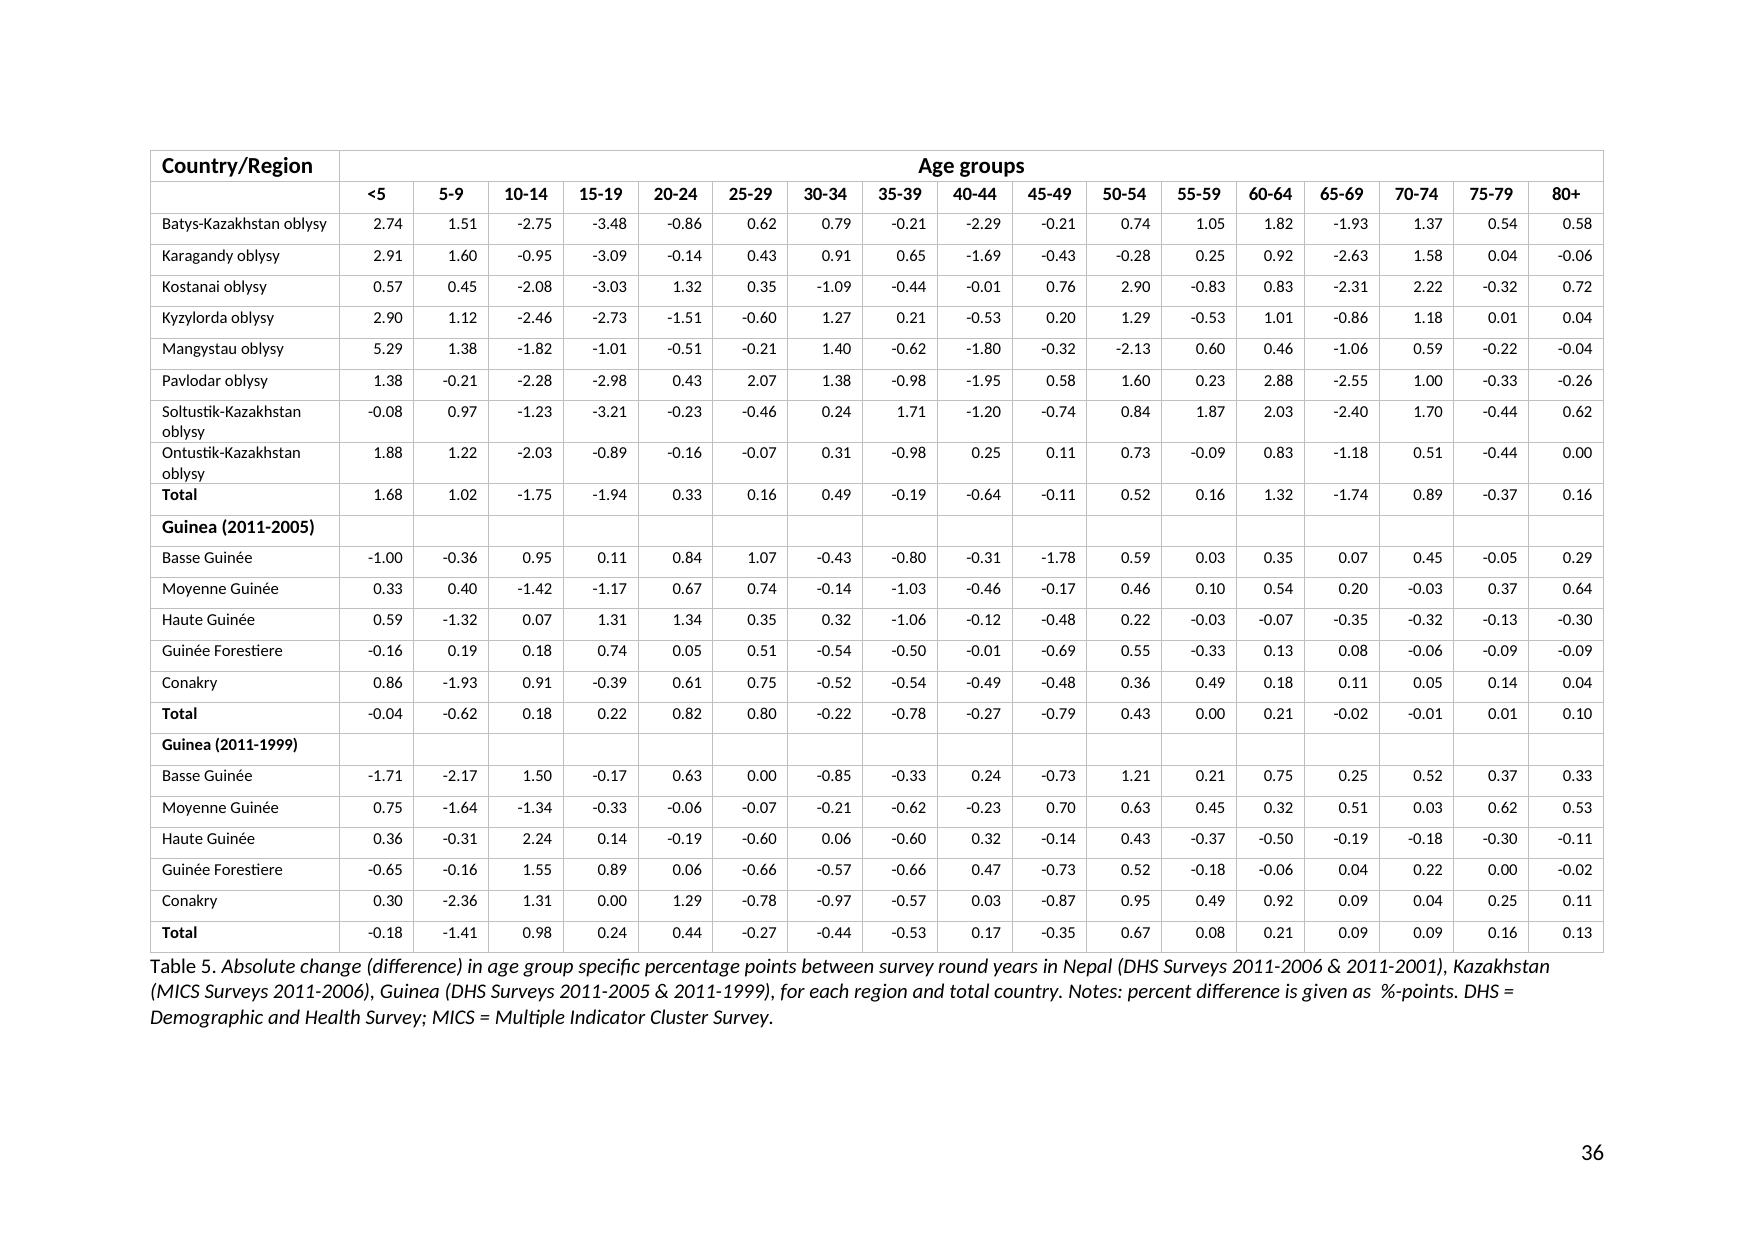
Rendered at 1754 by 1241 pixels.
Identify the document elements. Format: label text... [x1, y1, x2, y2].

table_cell [1529, 516, 1603, 546]
table_cell 0.04 [1380, 891, 1453, 921]
table_cell [1237, 734, 1304, 764]
table_cell -0.23 [639, 401, 712, 442]
table_cell -2.29 [938, 214, 1012, 244]
table_cell 0.45 [1380, 547, 1453, 577]
table_cell 0.13 [1529, 922, 1603, 952]
table_cell 0.03 [938, 891, 1012, 921]
table_cell Moyenne Guinée [151, 578, 339, 608]
table_cell 0.21 [863, 307, 937, 337]
table_cell 0.51 [1380, 443, 1453, 483]
table_cell 0.20 [1305, 578, 1379, 608]
table_cell 0.31 [788, 443, 862, 483]
table_cell -0.49 [938, 672, 1012, 702]
table_cell 0.62 [1454, 797, 1528, 827]
table_header Country/Region [151, 151, 339, 181]
table_cell -1.32 [414, 609, 488, 639]
table_cell Guinée Forestiere [151, 641, 339, 671]
table_cell Basse Guinée [151, 547, 339, 577]
table_cell 0.95 [489, 547, 563, 577]
table_cell 0.65 [863, 245, 937, 275]
table_cell -0.54 [863, 672, 937, 702]
table_cell -0.98 [863, 443, 937, 483]
table_cell -2.08 [489, 276, 563, 306]
table_cell Guinea (2011-2005) [151, 516, 339, 546]
table_cell 0.22 [1087, 609, 1161, 639]
table_cell 0.10 [1529, 703, 1603, 733]
table_cell [1454, 516, 1528, 546]
table_cell 1.29 [1087, 307, 1161, 337]
table_cell 0.14 [564, 828, 638, 858]
table_cell [788, 734, 862, 764]
text Table 5. Absolute change (difference) in age group specific percentage points between survey round years in Nepal (DHS Surveys 2011-2006 & 2011-2001), Kazakhstan (MICS Surveys 2011-2006), Guinea (DHS Surveys 2011-2005 & 2011-1999), for each region and total country. Notes: percent difference is given as %-points. DHS = Demographic and Health Survey; MICS = Multiple Indicator Cluster Survey. [150, 953, 1604, 1029]
table_cell -1.71 [340, 766, 413, 796]
table_cell -0.50 [863, 641, 937, 671]
table_cell -1.03 [863, 578, 937, 608]
table_cell -0.54 [788, 641, 862, 671]
table_cell 0.05 [1380, 672, 1453, 702]
table_cell Total [151, 703, 339, 733]
table_cell -0.13 [1454, 609, 1528, 639]
table_cell 1.87 [1162, 401, 1236, 442]
table_cell -0.01 [938, 276, 1012, 306]
table_cell 0.75 [713, 672, 787, 702]
table_cell -0.53 [938, 307, 1012, 337]
table_cell 0.14 [1454, 672, 1528, 702]
table_cell -0.06 [1529, 245, 1603, 275]
table_cell -0.66 [713, 859, 787, 889]
table_cell -0.16 [639, 443, 712, 483]
table_cell 1.51 [414, 214, 488, 244]
table_cell 1.60 [414, 245, 488, 275]
table_cell 1.34 [639, 609, 712, 639]
table_cell Moyenne Guinée [151, 797, 339, 827]
table_cell 0.52 [1087, 859, 1161, 889]
table_cell 0.45 [414, 276, 488, 306]
table_cell 0.74 [564, 641, 638, 671]
table_cell Total [151, 484, 339, 514]
table_cell -0.43 [1013, 245, 1086, 275]
table_cell 1.70 [1380, 401, 1453, 442]
table_cell -0.78 [713, 891, 787, 921]
table_cell 0.37 [1454, 578, 1528, 608]
table_cell [340, 516, 413, 546]
table_cell 1.31 [564, 609, 638, 639]
table_cell -0.16 [414, 859, 488, 889]
table_cell 0.25 [1454, 891, 1528, 921]
table_cell -0.02 [1305, 703, 1379, 733]
table_cell 0.75 [1237, 766, 1304, 796]
table_cell -0.66 [863, 859, 937, 889]
table_cell 1.18 [1380, 307, 1453, 337]
table_cell -0.48 [1013, 609, 1086, 639]
table_cell [564, 516, 638, 546]
table_cell 0.62 [1529, 401, 1603, 442]
table_cell 0.79 [788, 214, 862, 244]
table_cell Guinea (2011-1999) [151, 734, 339, 764]
table_cell 1.21 [1087, 766, 1161, 796]
table_cell Kyzylorda oblysy [151, 307, 339, 337]
table_cell 0.33 [1529, 766, 1603, 796]
table_cell 1.38 [788, 370, 862, 400]
table_cell Mangystau oblysy [151, 339, 339, 369]
table_cell 0.16 [713, 484, 787, 514]
table_cell 0.00 [1162, 703, 1236, 733]
table_header Age groups [340, 151, 1603, 181]
table_cell 0.24 [564, 922, 638, 952]
table_cell -2.28 [489, 370, 563, 400]
table_cell [713, 734, 787, 764]
table_cell 2.91 [340, 245, 413, 275]
table_cell [1013, 734, 1086, 764]
table_cell 0.06 [788, 828, 862, 858]
table_cell 1.50 [489, 766, 563, 796]
table_cell 0.43 [639, 370, 712, 400]
table_cell 1.55 [489, 859, 563, 889]
table_cell 35-39 [863, 182, 937, 212]
table_cell -0.87 [1013, 891, 1086, 921]
table_cell 2.24 [489, 828, 563, 858]
table_cell -1.00 [340, 547, 413, 577]
table_cell -0.44 [1454, 443, 1528, 483]
table_cell 0.09 [1305, 922, 1379, 952]
table_cell -1.18 [1305, 443, 1379, 483]
table_cell 0.22 [564, 703, 638, 733]
table_cell -0.02 [1529, 859, 1603, 889]
table_cell 0.18 [1237, 672, 1304, 702]
table_cell -0.85 [788, 766, 862, 796]
table_cell [1380, 516, 1453, 546]
table_cell -0.53 [1162, 307, 1236, 337]
table_cell 0.84 [1087, 401, 1161, 442]
table_cell -0.12 [938, 609, 1012, 639]
table_cell -2.46 [489, 307, 563, 337]
table_cell -0.33 [863, 766, 937, 796]
table_cell -0.62 [863, 339, 937, 369]
table_cell -0.97 [788, 891, 862, 921]
table_cell Guinée Forestiere [151, 859, 339, 889]
table_cell [1237, 516, 1304, 546]
table_cell -1.82 [489, 339, 563, 369]
table_cell 0.58 [1529, 214, 1603, 244]
table_cell 0.59 [1087, 547, 1161, 577]
table_cell 0.58 [1013, 370, 1086, 400]
table_cell Basse Guinée [151, 766, 339, 796]
table_cell 0.11 [1013, 443, 1086, 483]
table_cell -0.07 [1237, 609, 1304, 639]
table_cell 0.35 [713, 609, 787, 639]
table_cell 0.63 [1087, 797, 1161, 827]
table_cell 0.00 [1454, 859, 1528, 889]
table_cell 15-19 [564, 182, 638, 212]
table_cell 0.49 [1162, 891, 1236, 921]
table_cell 1.40 [788, 339, 862, 369]
table_cell 0.46 [1087, 578, 1161, 608]
table_cell [1305, 516, 1379, 546]
table_cell 1.32 [1237, 484, 1304, 514]
table_cell 0.25 [1305, 766, 1379, 796]
table_cell 0.89 [1380, 484, 1453, 514]
table_cell 10-14 [489, 182, 563, 212]
table_cell -3.21 [564, 401, 638, 442]
table_cell 0.24 [788, 401, 862, 442]
table_cell -0.50 [1237, 828, 1304, 858]
table_cell 1.12 [414, 307, 488, 337]
table_cell 2.07 [713, 370, 787, 400]
table_cell 0.57 [340, 276, 413, 306]
table_cell 1.37 [1380, 214, 1453, 244]
table_cell -0.46 [938, 578, 1012, 608]
table_cell 0.18 [489, 703, 563, 733]
table_cell -0.07 [713, 797, 787, 827]
table_cell 0.49 [1162, 672, 1236, 702]
table_cell -1.42 [489, 578, 563, 608]
table_cell -1.69 [938, 245, 1012, 275]
table_cell 0.62 [713, 214, 787, 244]
table_cell 0.40 [414, 578, 488, 608]
table_cell -0.06 [1237, 859, 1304, 889]
table_cell -0.48 [1013, 672, 1086, 702]
table_cell -0.35 [1305, 609, 1379, 639]
table_cell 0.08 [1162, 922, 1236, 952]
table_cell 0.73 [1087, 443, 1161, 483]
table_cell 0.80 [713, 703, 787, 733]
table_cell [863, 516, 937, 546]
table_cell -0.21 [1013, 214, 1086, 244]
table_cell -0.51 [639, 339, 712, 369]
table_cell [414, 734, 488, 764]
table_cell Total [151, 922, 339, 952]
table_cell [414, 516, 488, 546]
table_cell -0.64 [938, 484, 1012, 514]
table_cell -0.09 [1454, 641, 1528, 671]
table_cell -1.17 [564, 578, 638, 608]
table_cell -0.03 [1162, 609, 1236, 639]
table_cell 0.92 [1237, 245, 1304, 275]
table_cell -1.74 [1305, 484, 1379, 514]
table_cell -0.06 [1380, 641, 1453, 671]
table_cell 2.88 [1237, 370, 1304, 400]
table_cell 1.68 [340, 484, 413, 514]
table_cell -3.09 [564, 245, 638, 275]
table_cell [151, 182, 339, 212]
table_cell Conakry [151, 891, 339, 921]
table_cell 0.43 [1087, 703, 1161, 733]
table_cell -0.08 [340, 401, 413, 442]
table_cell 0.22 [1380, 859, 1453, 889]
table_cell -0.27 [713, 922, 787, 952]
table_cell -0.73 [1013, 859, 1086, 889]
table_cell 0.11 [1305, 672, 1379, 702]
table_cell -0.78 [863, 703, 937, 733]
table_cell -2.73 [564, 307, 638, 337]
table_cell 0.00 [1529, 443, 1603, 483]
table_cell 0.54 [1237, 578, 1304, 608]
table_cell 0.76 [1013, 276, 1086, 306]
table_cell -1.93 [1305, 214, 1379, 244]
table_cell Ontustik-Kazakhstan oblysy [151, 443, 339, 483]
table_cell -2.55 [1305, 370, 1379, 400]
table_cell 0.29 [1529, 547, 1603, 577]
table_cell 0.33 [639, 484, 712, 514]
table_cell 0.59 [340, 609, 413, 639]
table_cell 0.20 [1013, 307, 1086, 337]
table_cell [1305, 734, 1379, 764]
table_cell 20-24 [639, 182, 712, 212]
table_cell -1.80 [938, 339, 1012, 369]
table_cell -0.07 [713, 443, 787, 483]
table_cell Conakry [151, 672, 339, 702]
table_cell 0.98 [489, 922, 563, 952]
table_cell 0.91 [489, 672, 563, 702]
table_cell -0.33 [564, 797, 638, 827]
table_cell -0.62 [414, 703, 488, 733]
table_cell [863, 734, 937, 764]
table_cell 0.07 [1305, 547, 1379, 577]
table_cell 0.21 [1237, 703, 1304, 733]
table_cell 0.74 [1087, 214, 1161, 244]
table_cell -0.65 [340, 859, 413, 889]
table_cell -0.09 [1529, 641, 1603, 671]
table_cell -0.21 [788, 797, 862, 827]
table_cell -0.22 [788, 703, 862, 733]
table_cell -1.94 [564, 484, 638, 514]
table_cell -0.79 [1013, 703, 1086, 733]
table_cell -0.04 [340, 703, 413, 733]
table_cell 0.03 [1380, 797, 1453, 827]
table_cell 0.95 [1087, 891, 1161, 921]
table_cell -1.01 [564, 339, 638, 369]
table_cell -0.37 [1454, 484, 1528, 514]
table_cell -3.48 [564, 214, 638, 244]
table_cell 80+ [1529, 182, 1603, 212]
table_cell -1.78 [1013, 547, 1086, 577]
table_cell 1.00 [1380, 370, 1453, 400]
table_cell 2.22 [1380, 276, 1453, 306]
table_cell 0.05 [639, 641, 712, 671]
table_cell 0.43 [713, 245, 787, 275]
table_cell -0.62 [863, 797, 937, 827]
table_cell 1.38 [414, 339, 488, 369]
table_cell 0.35 [713, 276, 787, 306]
table_cell -0.27 [938, 703, 1012, 733]
table_cell -0.57 [788, 859, 862, 889]
table_cell 0.44 [639, 922, 712, 952]
table_cell 0.43 [1087, 828, 1161, 858]
table_cell -0.53 [863, 922, 937, 952]
table_cell -0.19 [863, 484, 937, 514]
table_cell 0.03 [1162, 547, 1236, 577]
table_cell Batys-Kazakhstan oblysy [151, 214, 339, 244]
table_cell -0.86 [639, 214, 712, 244]
table_cell -1.51 [639, 307, 712, 337]
table_cell -0.98 [863, 370, 937, 400]
table_cell [1380, 734, 1453, 764]
table_cell 1.31 [489, 891, 563, 921]
table_cell 0.10 [1162, 578, 1236, 608]
table_cell -0.39 [564, 672, 638, 702]
table_cell -0.30 [1454, 828, 1528, 858]
table_cell -0.21 [713, 339, 787, 369]
table_cell 0.09 [1305, 891, 1379, 921]
table_cell -1.64 [414, 797, 488, 827]
table_cell Pavlodar oblysy [151, 370, 339, 400]
table_cell 0.06 [639, 859, 712, 889]
table_cell 0.54 [1454, 214, 1528, 244]
table_cell 70-74 [1380, 182, 1453, 212]
table_cell -2.03 [489, 443, 563, 483]
table_cell [938, 734, 1012, 764]
table_cell 0.04 [1529, 672, 1603, 702]
table_cell -0.60 [713, 828, 787, 858]
table_cell -0.21 [863, 214, 937, 244]
table_cell 0.97 [414, 401, 488, 442]
table_cell -0.17 [1013, 578, 1086, 608]
table_cell -1.75 [489, 484, 563, 514]
table_cell [788, 516, 862, 546]
table_cell -0.37 [1162, 828, 1236, 858]
table_cell -2.13 [1087, 339, 1161, 369]
table_cell [1162, 516, 1236, 546]
table_cell 5-9 [414, 182, 488, 212]
table_cell 0.25 [938, 443, 1012, 483]
table_cell Kostanai oblysy [151, 276, 339, 306]
table_cell -0.80 [863, 547, 937, 577]
table_cell 0.37 [1454, 766, 1528, 796]
table_cell 0.45 [1162, 797, 1236, 827]
table_cell 0.59 [1380, 339, 1453, 369]
table_cell 0.83 [1237, 443, 1304, 483]
table_cell 0.11 [564, 547, 638, 577]
table_cell -0.11 [1013, 484, 1086, 514]
table_cell 0.72 [1529, 276, 1603, 306]
table_cell -0.16 [340, 641, 413, 671]
table_cell -0.44 [788, 922, 862, 952]
table_cell 0.83 [1237, 276, 1304, 306]
table_cell -0.36 [414, 547, 488, 577]
table_cell -0.83 [1162, 276, 1236, 306]
table_cell 1.88 [340, 443, 413, 483]
table_cell -0.69 [1013, 641, 1086, 671]
table_cell -0.22 [1454, 339, 1528, 369]
table_cell -0.04 [1529, 339, 1603, 369]
table_cell -0.01 [1380, 703, 1453, 733]
table_cell [489, 734, 563, 764]
table_cell -2.31 [1305, 276, 1379, 306]
table_cell 0.36 [340, 828, 413, 858]
table_cell 1.27 [788, 307, 862, 337]
table_cell 0.04 [1529, 307, 1603, 337]
table_cell -0.31 [414, 828, 488, 858]
table_cell 0.25 [1162, 245, 1236, 275]
table_cell -0.28 [1087, 245, 1161, 275]
table_cell 1.58 [1380, 245, 1453, 275]
table_cell -0.18 [1380, 828, 1453, 858]
table_cell 40-44 [938, 182, 1012, 212]
table_cell Haute Guinée [151, 828, 339, 858]
table_cell 0.51 [713, 641, 787, 671]
table_cell 0.30 [340, 891, 413, 921]
table_cell 0.21 [1237, 922, 1304, 952]
table_cell -0.21 [414, 370, 488, 400]
table_cell -0.01 [938, 641, 1012, 671]
table_cell [639, 734, 712, 764]
table_cell 0.16 [1529, 484, 1603, 514]
table_cell -0.30 [1529, 609, 1603, 639]
table_cell Soltustik-Kazakhstan oblysy [151, 401, 339, 442]
table_cell Haute Guinée [151, 609, 339, 639]
table_cell -0.44 [1454, 401, 1528, 442]
table_cell -3.03 [564, 276, 638, 306]
table_cell -0.11 [1529, 828, 1603, 858]
table_cell 60-64 [1237, 182, 1304, 212]
table_cell 0.18 [489, 641, 563, 671]
table_cell -0.43 [788, 547, 862, 577]
table_cell [938, 516, 1012, 546]
table_cell 0.64 [1529, 578, 1603, 608]
table_cell [1162, 734, 1236, 764]
table_cell 0.24 [938, 766, 1012, 796]
table_cell 0.70 [1013, 797, 1086, 827]
table_cell 1.32 [639, 276, 712, 306]
table_cell [713, 516, 787, 546]
table_cell -0.14 [1013, 828, 1086, 858]
table_cell 0.08 [1305, 641, 1379, 671]
table_cell 0.00 [713, 766, 787, 796]
table_cell -0.03 [1380, 578, 1453, 608]
table_cell 75-79 [1454, 182, 1528, 212]
table_cell 0.75 [340, 797, 413, 827]
table_cell 2.90 [340, 307, 413, 337]
table_cell 1.22 [414, 443, 488, 483]
table_cell -1.09 [788, 276, 862, 306]
table_cell -0.74 [1013, 401, 1086, 442]
table_cell -1.06 [863, 609, 937, 639]
table_cell 0.01 [1454, 703, 1528, 733]
table_cell -1.34 [489, 797, 563, 827]
table_cell -0.14 [788, 578, 862, 608]
table_cell -2.63 [1305, 245, 1379, 275]
table_cell 0.32 [1237, 797, 1304, 827]
table_cell 0.16 [1454, 922, 1528, 952]
table_cell -0.17 [564, 766, 638, 796]
table_cell 0.60 [1162, 339, 1236, 369]
table_cell -0.05 [1454, 547, 1528, 577]
table_cell -0.23 [938, 797, 1012, 827]
table_cell [564, 734, 638, 764]
table_cell 0.17 [938, 922, 1012, 952]
table_cell 0.13 [1237, 641, 1304, 671]
table_cell 0.89 [564, 859, 638, 889]
table_cell -2.36 [414, 891, 488, 921]
table_cell 65-69 [1305, 182, 1379, 212]
table_cell 0.01 [1454, 307, 1528, 337]
table_cell -1.20 [938, 401, 1012, 442]
table_cell 2.03 [1237, 401, 1304, 442]
table_cell -1.41 [414, 922, 488, 952]
table_cell [1529, 734, 1603, 764]
table_cell -1.95 [938, 370, 1012, 400]
table_cell -2.98 [564, 370, 638, 400]
table_cell 0.61 [639, 672, 712, 702]
table_cell -1.93 [414, 672, 488, 702]
table_cell 0.74 [713, 578, 787, 608]
table_cell 0.21 [1162, 766, 1236, 796]
table_cell 0.32 [938, 828, 1012, 858]
table_cell 0.07 [489, 609, 563, 639]
table_cell 0.00 [564, 891, 638, 921]
table_cell 0.35 [1237, 547, 1304, 577]
table_cell 0.52 [1087, 484, 1161, 514]
table_cell [1454, 734, 1528, 764]
table_cell 1.82 [1237, 214, 1304, 244]
table_cell -2.40 [1305, 401, 1379, 442]
table_cell -0.73 [1013, 766, 1086, 796]
table_cell -1.23 [489, 401, 563, 442]
table_cell 25-29 [713, 182, 787, 212]
table_cell 0.49 [788, 484, 862, 514]
table_cell [1087, 734, 1161, 764]
table_cell 1.29 [639, 891, 712, 921]
table_cell 1.02 [414, 484, 488, 514]
table_cell 0.92 [1237, 891, 1304, 921]
table_cell 0.53 [1529, 797, 1603, 827]
table_cell 45-49 [1013, 182, 1086, 212]
table_cell -0.32 [1380, 609, 1453, 639]
table_cell 0.51 [1305, 797, 1379, 827]
table_cell -0.33 [1162, 641, 1236, 671]
table_cell 0.67 [639, 578, 712, 608]
table_cell 5.29 [340, 339, 413, 369]
table_cell -0.14 [639, 245, 712, 275]
table_cell 1.71 [863, 401, 937, 442]
table_cell 0.46 [1237, 339, 1304, 369]
table_cell -1.06 [1305, 339, 1379, 369]
table_cell 1.05 [1162, 214, 1236, 244]
table_cell -0.19 [1305, 828, 1379, 858]
table_cell Karagandy oblysy [151, 245, 339, 275]
table_cell 1.60 [1087, 370, 1161, 400]
table_cell 2.74 [340, 214, 413, 244]
table_cell 0.36 [1087, 672, 1161, 702]
table_cell [489, 516, 563, 546]
table_cell -0.33 [1454, 370, 1528, 400]
table_cell 55-59 [1162, 182, 1236, 212]
table_cell 1.38 [340, 370, 413, 400]
table_cell -0.46 [713, 401, 787, 442]
table_cell -0.57 [863, 891, 937, 921]
table_cell 0.82 [639, 703, 712, 733]
table_cell -2.17 [414, 766, 488, 796]
table_cell 0.23 [1162, 370, 1236, 400]
table_cell -0.06 [639, 797, 712, 827]
table_cell -2.75 [489, 214, 563, 244]
table_cell 0.11 [1529, 891, 1603, 921]
table_cell 0.16 [1162, 484, 1236, 514]
table_cell 0.86 [340, 672, 413, 702]
table_cell -0.26 [1529, 370, 1603, 400]
table_cell 0.63 [639, 766, 712, 796]
table_cell 0.91 [788, 245, 862, 275]
table_cell -0.19 [639, 828, 712, 858]
table_cell 0.32 [788, 609, 862, 639]
table_cell -0.60 [713, 307, 787, 337]
table_cell 0.47 [938, 859, 1012, 889]
table_cell -0.89 [564, 443, 638, 483]
table_cell -0.31 [938, 547, 1012, 577]
table_cell -0.09 [1162, 443, 1236, 483]
table_cell 0.33 [340, 578, 413, 608]
table_cell [340, 734, 413, 764]
table_cell -0.52 [788, 672, 862, 702]
table_cell -0.44 [863, 276, 937, 306]
table_cell 0.09 [1380, 922, 1453, 952]
table_cell -0.35 [1013, 922, 1086, 952]
table_cell 1.01 [1237, 307, 1304, 337]
table_cell 50-54 [1087, 182, 1161, 212]
table_cell 0.67 [1087, 922, 1161, 952]
table_cell -0.60 [863, 828, 937, 858]
table_cell [639, 516, 712, 546]
table_cell [1087, 516, 1161, 546]
table_cell -0.32 [1454, 276, 1528, 306]
table_cell -0.18 [1162, 859, 1236, 889]
table_cell 2.90 [1087, 276, 1161, 306]
table_cell -0.18 [340, 922, 413, 952]
table_cell [1013, 516, 1086, 546]
table_cell 1.07 [713, 547, 787, 577]
table_cell -0.95 [489, 245, 563, 275]
table_cell 0.04 [1454, 245, 1528, 275]
table_cell 0.19 [414, 641, 488, 671]
table_cell 0.04 [1305, 859, 1379, 889]
table_cell 0.52 [1380, 766, 1453, 796]
table_cell -0.32 [1013, 339, 1086, 369]
table_cell 0.84 [639, 547, 712, 577]
table_cell <5 [340, 182, 413, 212]
table_cell -0.86 [1305, 307, 1379, 337]
table_cell 30-34 [788, 182, 862, 212]
table_cell 0.55 [1087, 641, 1161, 671]
